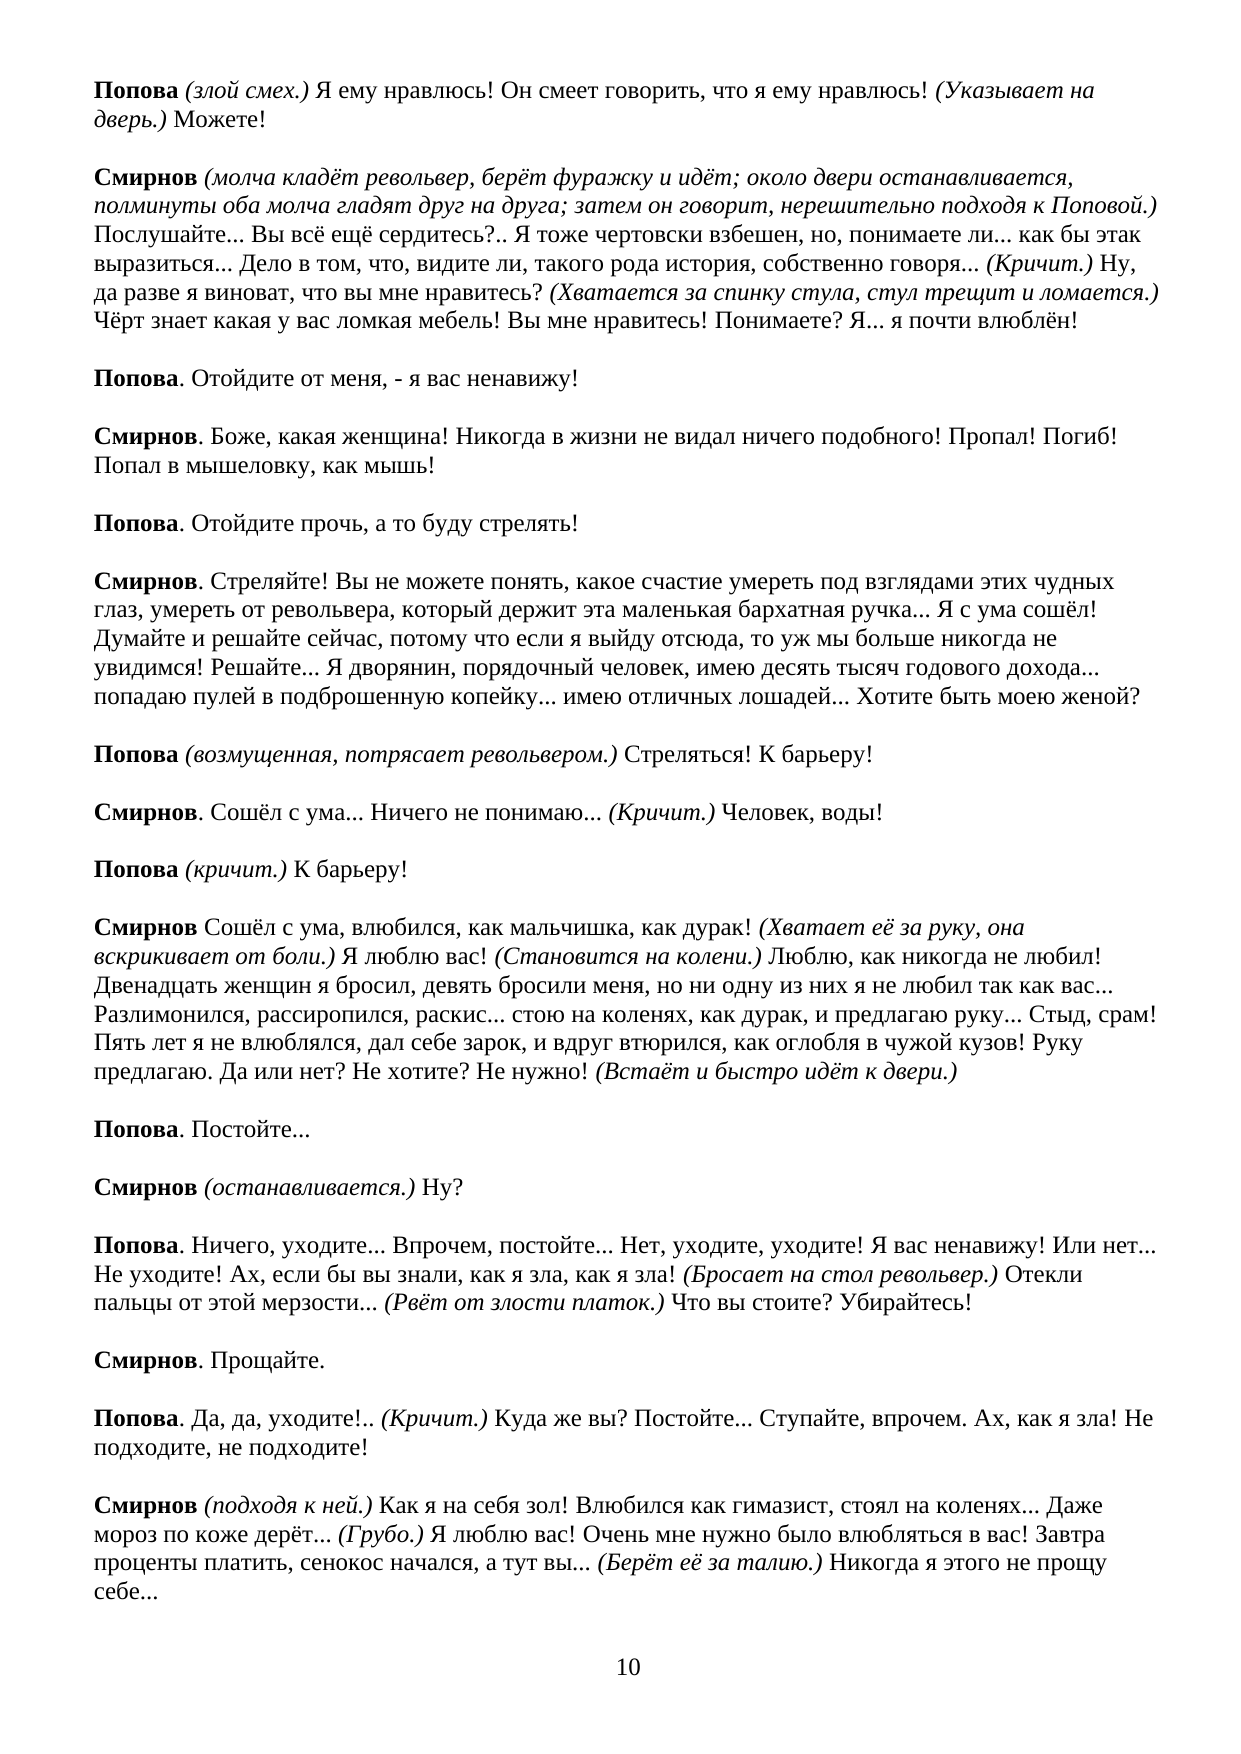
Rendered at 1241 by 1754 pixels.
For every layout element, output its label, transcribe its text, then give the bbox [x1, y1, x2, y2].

text Смирнов (останавливается.) Ну? [94, 1172, 1162, 1201]
text Попова. Отойдите прочь, а то буду стрелять! [94, 508, 1162, 537]
text Смирнов. Боже, какая женщина! Никогда в жизни не видал ничего подобного! Пропал! Погиб! Попал в мышеловку, как мышь! [94, 421, 1162, 479]
text Попова (возмущенная, потрясает револьвером.) Стреляться! К барьеру! [94, 739, 1162, 767]
text Попова. Постойте... [94, 1114, 1162, 1143]
text Смирнов. Стреляйте! Вы не можете понять, какое счастие умереть под взглядами этих чудных глаз, умереть от револьвера, который держит эта маленькая бархатная ручка... Я с ума сошёл! Думайте и решайте сейчас, потому что если я выйду отсюда, то уж мы больше никогда не увидимся! Решайте... Я дворянин, порядочный человек, имею десять тысяч годового дохода... попадаю пулей в подброшенную копейку... имею отличных лошадей... Хотите быть моею женой? [94, 566, 1162, 709]
text Попова. Отойдите от меня, - я вас ненавижу! [94, 363, 1162, 392]
text Попова. Да, да, уходите!.. (Кричит.) Куда же вы? Постойте... Ступайте, впрочем. Ах, как я зла! Не подходите, не подходите! [94, 1403, 1162, 1461]
text Попова. Ничего, уходите... Впрочем, постойте... Нет, уходите, уходите! Я вас ненавижу! Или нет... Не уходите! Ах, если бы вы знали, как я зла, как я зла! (Бросает на стол револьвер.) Отекли пальцы от этой мерзости... (Рвёт от злости платок.) Что вы стоите? Убирайтесь! [94, 1230, 1162, 1316]
text Попова (кричит.) К барьеру! [94, 854, 1162, 883]
text Смирнов Сошёл с ума, влюбился, как мальчишка, как дурак! (Хватает её за руку, она вскрикивает от боли.) Я люблю вас! (Становится на колени.) Люблю, как никогда не любил! Двенадцать женщин я бросил, девять бросили меня, но ни одну из них я не любил так как вас... Разлимонился, рассиропился, раскис... стою на коленях, как дурак, и предлагаю руку... Стыд, срам! Пять лет я не влюблялся, дал себе зарок, и вдруг втюрился, как оглобля в чужой кузов! Руку предлагаю. Да или нет? Не хотите? Не нужно! (Встаёт и быстро идёт к двери.) [94, 912, 1162, 1085]
text Попова (злой смех.) Я ему нравлюсь! Он смеет говорить, что я ему нравлюсь! (Указывает на дверь.) Можете! [94, 75, 1162, 132]
text Смирнов. Прощайте. [94, 1345, 1162, 1374]
text Смирнов (подходя к ней.) Как я на себя зол! Влюбился как гимазист, стоял на коленях... Даже мороз по коже дерёт... (Грубо.) Я люблю вас! Очень мне нужно было влюбляться в вас! Завтра проценты платить, сенокос начался, а тут вы... (Берёт её за талию.) Никогда я этого не прощу себе... [94, 1490, 1162, 1605]
text Смирнов. Сошёл с ума... Ничего не понимаю... (Кричит.) Человек, воды! [94, 797, 1162, 825]
text Смирнов (молча кладёт револьвер, берёт фуражку и идёт; около двери останавливается, полминуты оба молча гладят друг на друга; затем он говорит, нерешительно подходя к Поповой.) Послушайте... Вы всё ещё сердитесь?.. Я тоже чертовски взбешен, но, понимаете ли... как бы этак выразиться... Дело в том, что, видите ли, такого рода история, собственно говоря... (Кричит.) Ну, да разве я виноват, что вы мне нравитесь? (Хватается за спинку стула, стул трещит и ломается.) Чёрт знает какая у вас ломкая мебель! Вы мне нравитесь! Понимаете? Я... я почти влюблён! [94, 162, 1162, 334]
